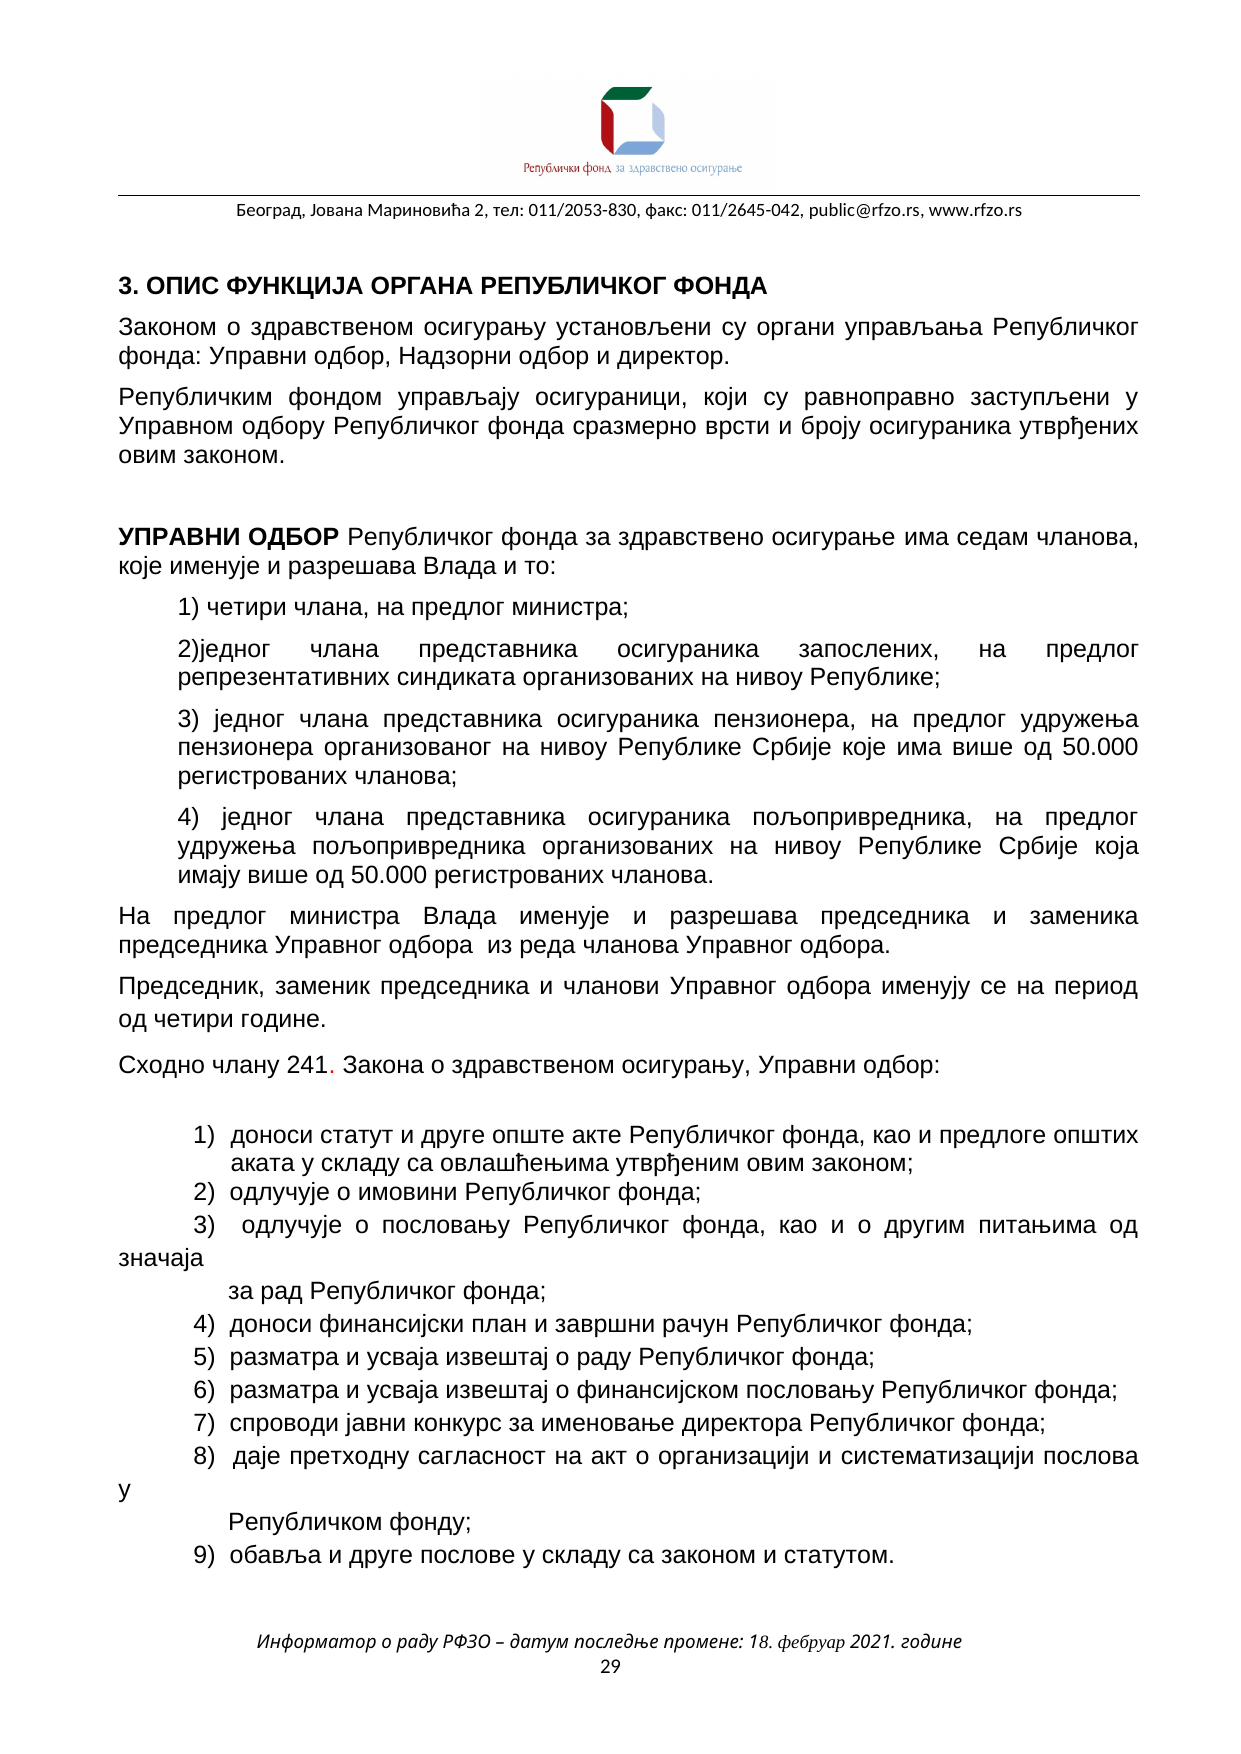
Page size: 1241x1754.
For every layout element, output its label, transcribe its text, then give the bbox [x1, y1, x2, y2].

text УПРАВНИ ОДБОР Републичког фонда за здравствено осигурање има седам чланова, које именује и разрешава Влада и то: [118, 522, 1140, 580]
text 1) четири члана, на предлог министра; [177, 592, 1140, 621]
text Сходно члану 241. Закона о здравственом осигурању, Управни одбор: [118, 1049, 1140, 1078]
text 2) одлучује о имовини Републичког фонда; [118, 1177, 1140, 1206]
text Републичким фондом управљају осигураници, који су равноправно заступљени у Управном одбору Републичког фонда сразмерно врсти и броју осигураника утврђених овим законом. [118, 382, 1140, 468]
text Председник, заменик председника и чланови Управног одбора именују се на период од четири године. [118, 971, 1140, 1033]
list аката у складу са овлашћењима утврђеним овим законом; [230, 1148, 1140, 1177]
list доноси статут и друге опште акте Републичког фонда, као и предлоге општих [193, 1119, 1140, 1148]
text 6) разматра и усваја извештај о финансијском пословању Републичког фонда; [118, 1375, 1140, 1404]
text Републичком фонду; [118, 1507, 1140, 1536]
text 8) даје претходну сагласност на акт о организацији и систематизацији послова у [118, 1441, 1140, 1503]
text Законом о здравственом осигурању установљени су органи управљања Републичког фонда: Управни одбор, Надзорни одбор и директор. [118, 312, 1140, 370]
text за рад Републичког фонда; [118, 1276, 1140, 1305]
text 5) разматра и усваја извештај о раду Републичког фонда; [118, 1342, 1140, 1371]
text 7) спроводи јавни конкурс за именовање директора Републичког фонда; [118, 1408, 1140, 1437]
text 3) одлучује о пословању Републичког фонда, као и о другим питањима од значаја [118, 1210, 1140, 1272]
text 2)једног члана представника осигураника запослених, на предлог репрезентативних синдиката организованих на нивоу Републике; [177, 633, 1140, 691]
text 9) обавља и друге послове у складу са законом и статутом. [118, 1540, 1140, 1569]
text 4) доноси финансијски план и завршни рачун Републичког фонда; [118, 1309, 1140, 1338]
picture [480, 75, 778, 195]
subtitle 3. ОПИС ФУНКЦИЈА ОРГАНА РЕПУБЛИЧКОГ ФОНДА [118, 271, 1140, 300]
text 4) једног члана представника осигураника пољопривредника, на предлог удружења пољопривредника организованих на нивоу Републике Србије која имају више од 50.000 регистрованих чланова. [177, 802, 1140, 888]
text 3) једног члана представника осигураника пензионера, на предлог удружења пензионера организованог на нивоу Републике Србије које има више од 50.000 регистрованих чланова; [177, 703, 1140, 790]
text На предлог министра Влада именује и разрешава председника и заменика председника Управног одбора из реда чланова Управног одбора. [118, 901, 1140, 958]
